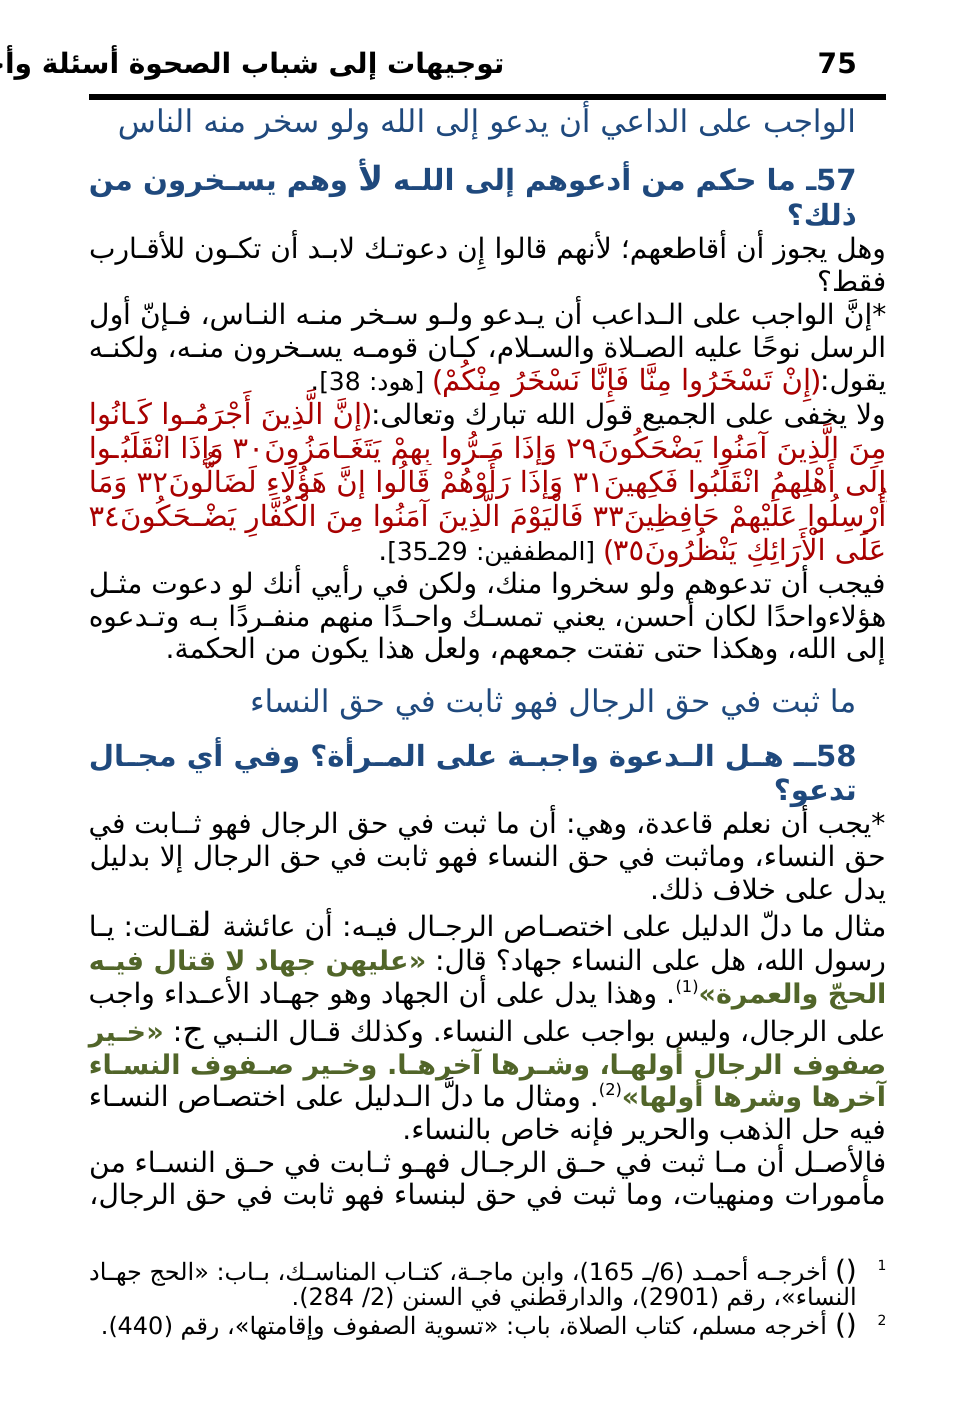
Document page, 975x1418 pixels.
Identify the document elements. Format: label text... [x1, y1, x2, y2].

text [89, 1146, 886, 1211]
text ولا يخفى على الجميع قول الله تبارك وتعالى:﴿إِنَّ الَّذِينَ أَجْرَمُوا كَانُوا مِنَ الَّذِينَ آمَنُوا يَضْحَكُونَ٢٩ وَإِذَا مَرُّوا بِهِمْ يَتَغَامَزُونَ٣٠ وَإِذَا انْقَلَبُوا إِلَى أَهْلِهِمُ انْقَلَبُوا فَكِهِينَ٣١ وَإِذَا رَأَوْهُمْ قَالُوا إِنَّ هَؤُلَاءِ لَضَالُّونَ٣٢ وَمَا أُرْسِلُوا عَلَيْهِمْ حَافِظِينَ٣٣ فَالْيَوْمَ الَّذِينَ آمَنُوا مِنَ الْكُفَّارِ يَضْحَكُونَ٣٤ عَلَى الْأَرَائِكِ يَنْظُرُونَ٣٥﴾ [المطففين: 29ـ35]. [89, 499, 604, 567]
text 58ـ هل الدعوة واجبة على المرأة؟ وفي أي مجال تدعو؟ [89, 740, 857, 808]
text ما ثبت في حق الرجال فهو ثابت في حق النساء [89, 686, 857, 719]
text ولا يخفى على الجميع قول الله تبارك وتعالى:﴿إِنَّ الَّذِينَ أَجْرَمُوا كَانُوا مِنَ الَّذِينَ آمَنُوا يَضْحَكُونَ٢٩ وَإِذَا مَرُّوا بِهِمْ يَتَغَامَزُونَ٣٠ وَإِذَا انْقَلَبُوا إِلَى أَهْلِهِمُ انْقَلَبُوا فَكِهِينَ٣١ وَإِذَا رَأَوْهُمْ قَالُوا إِنَّ هَؤُلَاءِ لَضَالُّونَ٣٢ وَمَا أُرْسِلُوا عَلَيْهِمْ حَافِظِينَ٣٣ فَالْيَوْمَ الَّذِينَ آمَنُوا مِنَ الْكُفَّارِ يَضْحَكُونَ٣٤ عَلَى الْأَرَائِكِ يَنْظُرُونَ٣٥﴾ [المطففين: 29ـ35]. [371, 397, 886, 465]
text مثال ما دلّ الدليل على اختصاص الرجال فيه: أن عائشة لقالت: يا رسول الله، هل على النساء جهاد؟ قال: «عليهن جهاد لا قتال فيه الحجّ والعمرة»(). وهذا يدل على أن الجهاد وهو جهاد الأعداء واجب على الرجال، وليس بواجب على النساء. وكذلك قال النبي ج: «خير صفوف الرجال أولها، وشرها آخرها. وخير صفوف النساء آخرها وشرها أولها»(). ومثال ما دلَّ الدليل على اختصاص النساء فيه حل الذهب والحرير فإنه خاص بالنساء. [89, 906, 886, 1146]
text *يجب أن نعلم قاعدة، وهي: أن ما ثبت في حق الرجال فهو ثابت في حق النساء، وماثبت في حق النساء فهو ثابت في حق الرجال إلا بدليل يدل على خلاف ذلك. [89, 808, 886, 906]
text وهل يجوز أن أقاطعهم؛ لأنهم قالوا إِن دعوتك لابد أن تكون للأقارب فقط؟ [89, 233, 886, 298]
text 57ـ ما حكم من أدعوهم إلى الله ﻷ وهم يسخرون من ذلك؟ [89, 160, 857, 233]
text *إنَّ الواجب على الداعب أن يدعو ولو سخر منه الناس، فإنّ أول الرسل نوحًا عليه الصلاة والسلام، كان قومه يسخرون منه، ولكنه يقول:﴿إِنْ تَسْخَرُوا مِنَّا فَإِنَّا نَسْخَرُ مِنْكُمْ﴾ [هود: 38]. [89, 298, 886, 397]
text فيجب أن تدعوهم ولو سخروا منك، ولكن في رأيي أنك لو دعوت مثل هؤلاءواحدًا لكان أحسن، يعني تمسك واحدًا منهم منفردًا به وتدعوه إلى الله، وهكذا حتى تفتت جمعهم، ولعل هذا يكون من الحكمة. [89, 567, 886, 665]
text الواجب على الداعي أن يدعو إلى الله ولو سخر منه الناس [89, 106, 857, 139]
